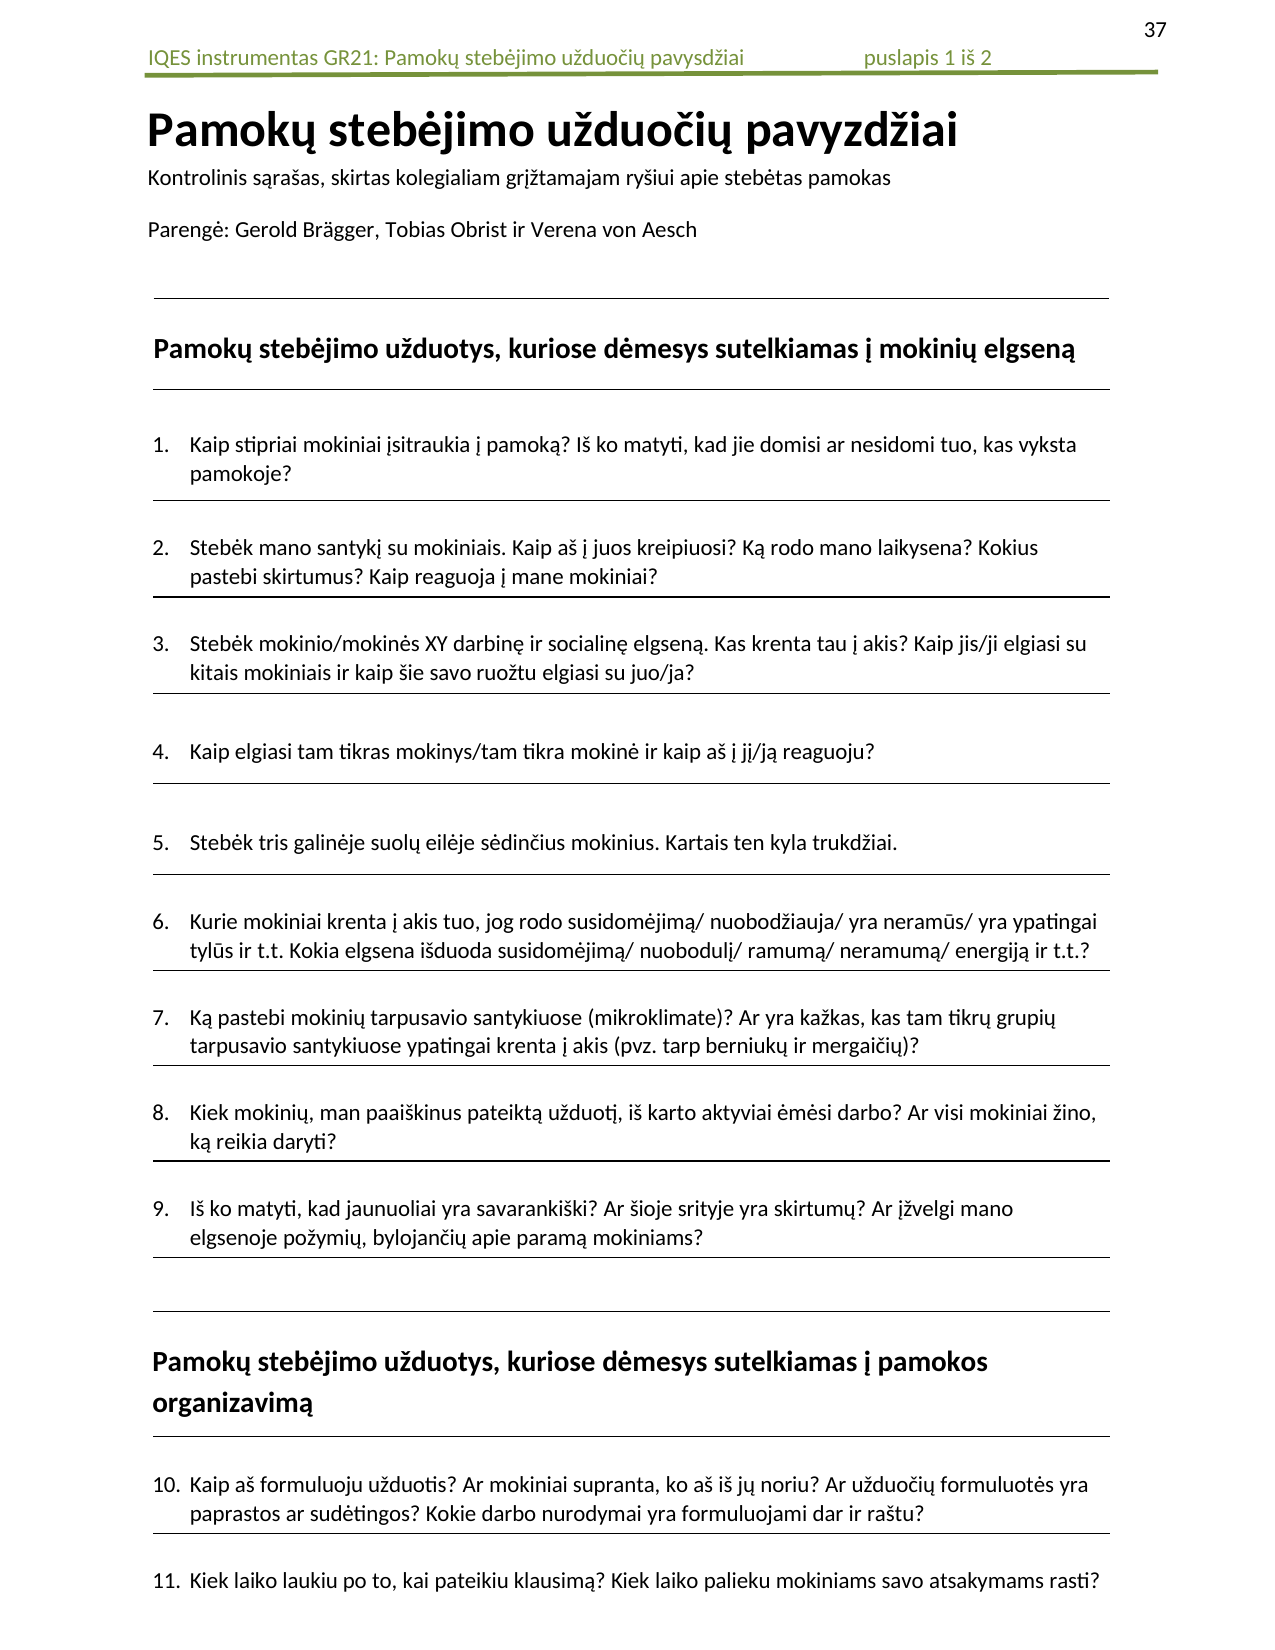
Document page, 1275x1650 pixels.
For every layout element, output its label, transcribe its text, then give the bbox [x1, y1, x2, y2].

list Stebėk mokinio/mokinės XY darbinę ir socialinę elgseną. Kas krenta tau į akis? Kaip jis/ji elgiasi su kitais mokiniais ir kaip šie savo ruožtu elgiasi su juo/ja? [152, 629, 1093, 686]
list Iš ko matyti, kad jaunuoliai yra savarankiški? Ar šioje srityje yra skirtumų? Ar įžvelgi mano elgsenoje požymių, bylojančių apie paramą mokiniams? [152, 1194, 1020, 1251]
list Kaip aš formuluoju užduotis? Ar mokiniai supranta, ko aš iš jų noriu? Ar užduočių formuluotės yra paprastos ar sudėtingos? Kokie darbo nurodymai yra formuluojami dar ir raštu? [152, 1470, 1093, 1527]
subtitle Pamokų stebėjimo užduotys, kuriose dėmesys sutelkiamas į mokinių elgseną [153, 330, 1179, 365]
list Kaip elgiasi tam tikras mokinys/tam tikra mokinė ir kaip aš į jį/ją reaguoju? [152, 737, 1179, 765]
text Pamokų stebėjimo užduočių pavyzdžiai [148, 97, 1179, 158]
list Ką pastebi mokinių tarpusavio santykiuose (mikroklimate)? Ar yra kažkas, kas tam tikrų grupių tarpusavio santykiuose ypatingai krenta į akis (pvz. tarp berniukų ir mergaičių)? [152, 1003, 1063, 1060]
list Kaip stipriai mokiniai įsitraukia į pamoką? Iš ko matyti, kad jie domisi ar nesidomi tuo, kas vyksta pamokoje? [152, 430, 1081, 487]
list Stebėk tris galinėje suolų eilėje sėdinčius mokinius. Kartais ten kyla trukdžiai. [152, 828, 1179, 856]
list Kurie mokiniai krenta į akis tuo, jog rodo susidomėjimą/ nuobodžiauja/ yra neramūs/ yra ypatingai tylūs ir t.t. Kokia elgsena išduoda susidomėjimą/ nuobodulį/ ramumą/ neramumą/ energiją ir t.t.? [152, 907, 1103, 964]
list Kiek mokinių, man paaiškinus pateiktą užduotį, iš karto aktyviai ėmėsi darbo? Ar visi mokiniai žino, ką reikia daryti? [152, 1098, 1103, 1155]
list Stebėk mano santykį su mokiniais. Kaip aš į juos kreipiuosi? Ką rodo mano laikysena? Kokius pastebi skirtumus? Kaip reaguoja į mane mokiniai? [152, 533, 1043, 590]
subtitle Pamokų stebėjimo užduotys, kuriose dėmesys sutelkiamas į pamokos organizavimą [152, 1343, 1137, 1419]
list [152, 1566, 1103, 1594]
text Kontrolinis sąrašas, skirtas kolegialiam grįžtamajam ryšiui apie stebėtas pamokas Parengė: Gerold Brägger, Tobias Obrist ir Verena von Aesch [148, 163, 969, 244]
